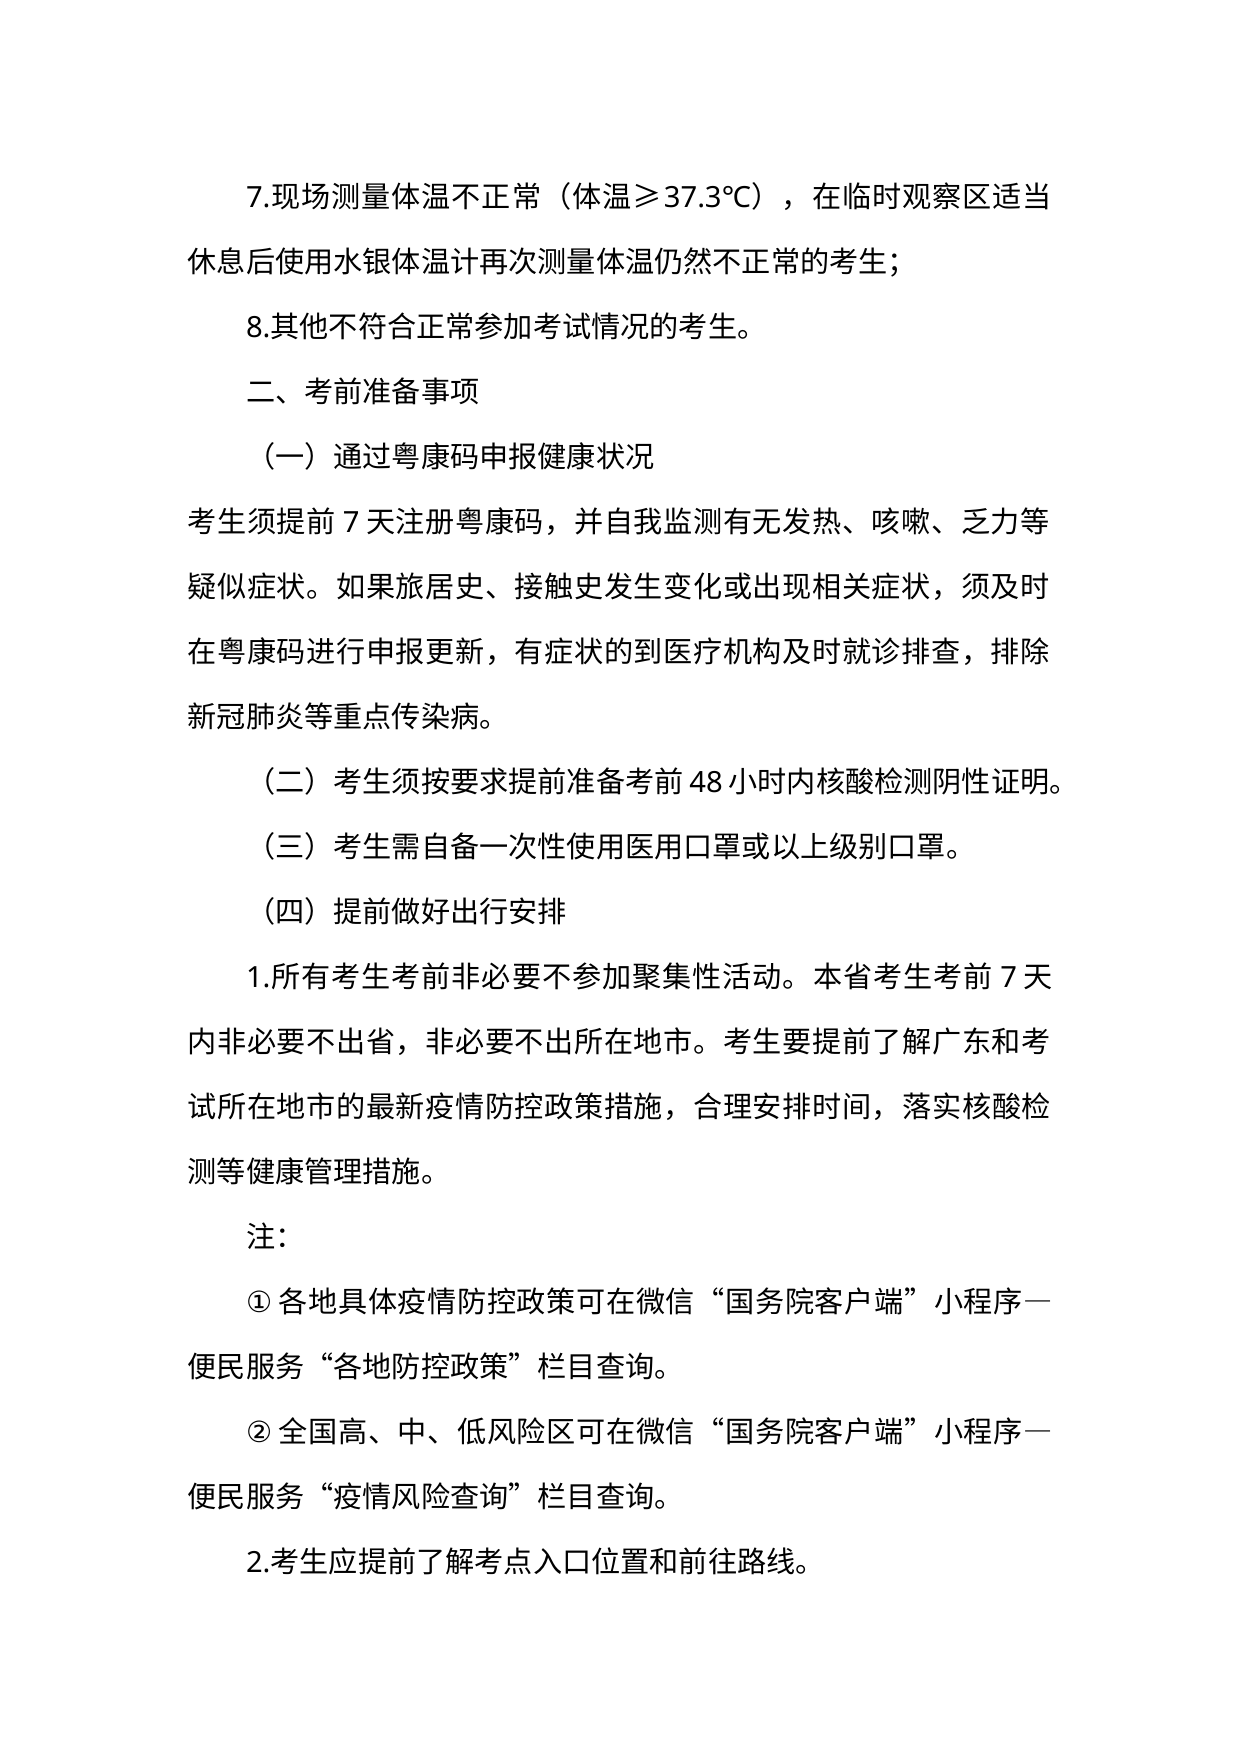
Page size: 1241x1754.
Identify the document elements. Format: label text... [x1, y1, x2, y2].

text ②全国高、中、低风险区可在微信“国务院客户端”小程序—便民服务“疫情风险查询”栏目查询。 [187, 1397, 1053, 1527]
text 7.现场测量体温不正常（体温≥37.3℃），在临时观察区适当休息后使用水银体温计再次测量体温仍然不正常的考生； [187, 162, 1053, 292]
text 8.其他不符合正常参加考试情况的考生。 [187, 292, 1053, 357]
text （三）考生需自备一次性使用医用口罩或以上级别口罩。 [187, 812, 1053, 877]
text 1.所有考生考前非必要不参加聚集性活动。本省考生考前7天内非必要不出省，非必要不出所在地市。考生要提前了解广东和考试所在地市的最新疫情防控政策措施，合理安排时间，落实核酸检测等健康管理措施。 [187, 942, 1053, 1202]
text 2.考生应提前了解考点入口位置和前往路线。 [187, 1527, 1053, 1592]
text （一）通过粤康码申报健康状况 [187, 422, 1053, 487]
text （四）提前做好出行安排 [187, 877, 1053, 942]
text 二、考前准备事项 [187, 357, 1053, 422]
text 考生须提前7天注册粤康码，并自我监测有无发热、咳嗽、乏力等疑似症状。如果旅居史、接触史发生变化或出现相关症状，须及时在粤康码进行申报更新，有症状的到医疗机构及时就诊排查，排除新冠肺炎等重点传染病。 [187, 487, 1053, 747]
text （二）考生须按要求提前准备考前48小时内核酸检测阴性证明。 [187, 747, 1053, 812]
text ①各地具体疫情防控政策可在微信“国务院客户端”小程序—便民服务“各地防控政策”栏目查询。 [187, 1267, 1053, 1397]
text 注： [187, 1202, 1053, 1267]
